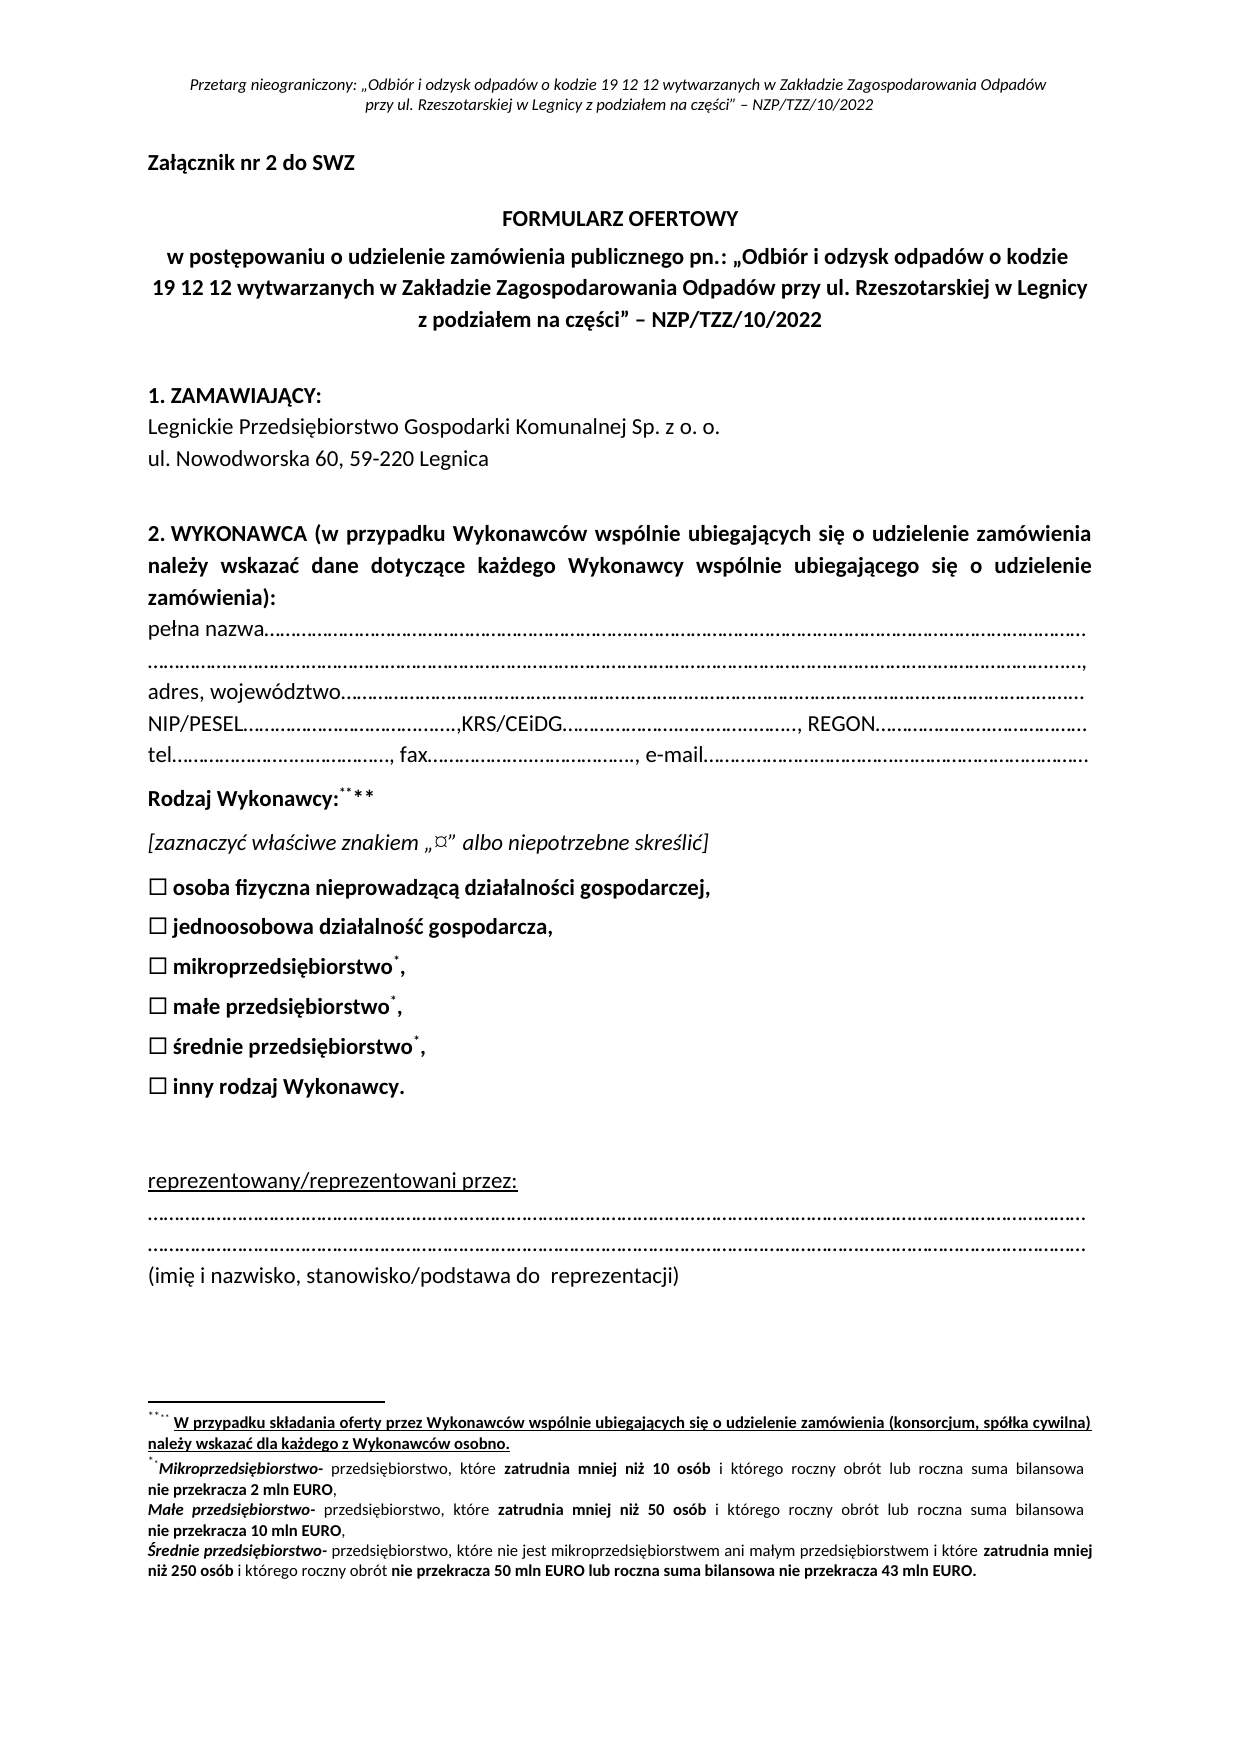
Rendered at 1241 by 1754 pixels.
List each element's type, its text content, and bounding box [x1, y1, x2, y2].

text w postępowaniu o udzielenie zamówienia publicznego pn.: „Odbiór i odzysk odpadów o kodzie 19 12 12 wytwarzanych w Zakładzie Zagospodarowania Odpadów przy ul. Rzeszotarskiej w Legnicy z podziałem na części” – NZP/TZZ/10/2022 [148, 242, 1093, 333]
list mikroprzedsiębiorstwo*, [148, 952, 1093, 980]
text ………………………………………………………………………………………………………………………………………………………...…, adres, województwo…………………………………………………………………………………………………………………………... [148, 646, 1093, 705]
text ul. Nowodworska 60, 59-220 Legnica [148, 444, 1093, 472]
text (imię i nazwisko, stanowisko/podstawa do reprezentacji) [148, 1261, 1093, 1289]
text Legnickie Przedsiębiorstwo Gospodarki Komunalnej Sp. z o. o. [148, 412, 1093, 440]
text Rodzaj Wykonawcy:** [148, 784, 1093, 812]
list osoba fizyczna nieprowadzącą działalności gospodarczej, [148, 873, 1093, 901]
text tel…………………..………………, fax………………..………………., e-mail……………………………….……………………………… [148, 740, 1093, 768]
list małe przedsiębiorstwo*, [148, 992, 1093, 1020]
text ……………………………………………………………………………………………………………………….…………………………………… [148, 1229, 1093, 1257]
text …………………………………………………………………………………………………………………….……………………………………… [148, 1198, 1093, 1226]
list inny rodzaj Wykonawcy. [148, 1072, 1093, 1100]
list jednoosobowa działalność gospodarcza, [148, 912, 1093, 941]
subtitle Załącznik nr 2 do SWZ [148, 148, 1093, 176]
text reprezentowany/reprezentowani przez: [148, 1166, 1093, 1194]
text [zaznaczyć właściwe znakiem „” albo niepotrzebne skreślić] [148, 828, 1093, 857]
list ZAMAWIAJĄCY: [148, 381, 1093, 409]
text pełna nazwa………………………………………………………………………………………………………………………………………… [148, 614, 1093, 642]
text NIP/PESEL……………………………...….,KRS/CEiDG………………….…………..…….., REGON………………….……………… [148, 709, 1093, 737]
list średnie przedsiębiorstwo*, [148, 1032, 1093, 1060]
text FORMULARZ OFERTOWY [148, 204, 1093, 232]
list WYKONAWCA (w przypadku Wykonawców wspólnie ubiegających się o udzielenie zamówienia należy wskazać dane dotyczące każdego Wykonawcy wspólnie ubiegającego się o udzielenie zamówienia): [148, 519, 1093, 611]
